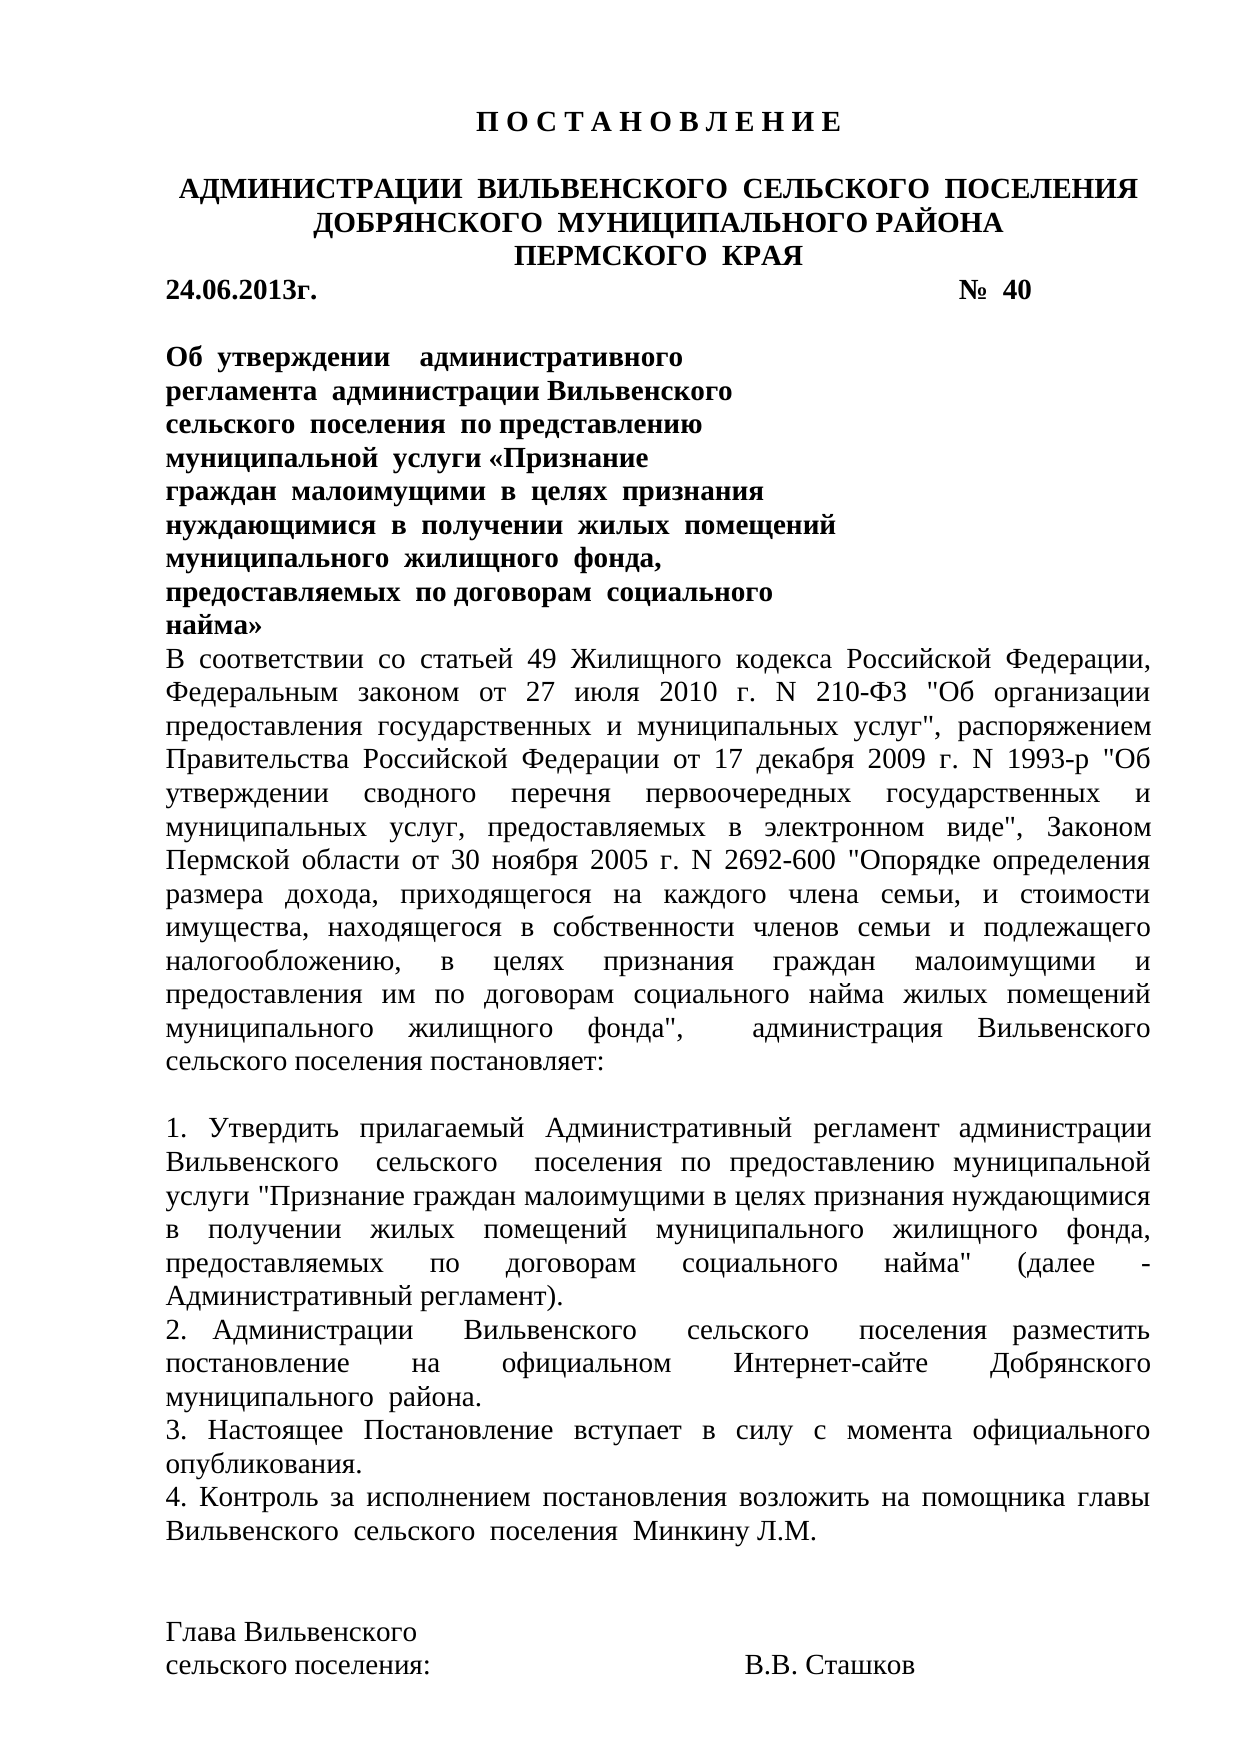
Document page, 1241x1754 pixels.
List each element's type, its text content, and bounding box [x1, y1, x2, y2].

text регламента администрации Вильвенского [165, 373, 1152, 406]
text муниципального жилищного фонда, [165, 540, 1152, 574]
text предоставляемых по договорам социального [165, 574, 1152, 607]
text АДМИНИСТРАЦИИ ВИЛЬВЕНСКОГО СЕЛЬСКОГО ПОСЕЛЕНИЯ [165, 171, 1152, 205]
text сельского поселения: В.В. Сташков [165, 1647, 1152, 1681]
text ПЕРМСКОГО КРАЯ [165, 238, 1152, 272]
text найма» [165, 607, 1152, 641]
text нуждающимися в получении жилых помещений [165, 507, 1152, 540]
text Глава Вильвенского [165, 1614, 1152, 1647]
text Об утверждении административного [165, 339, 1152, 373]
text П О С Т А Н О В Л Е Н И Е [165, 104, 1152, 138]
text муниципальной услуги «Признание [165, 440, 1152, 473]
text граждан малоимущими в целях признания [165, 473, 1152, 507]
text 24.06.2013г. № 40 [165, 272, 1152, 306]
text ДОБРЯНСКОГО МУНИЦИПАЛЬНОГО РАЙОНА [165, 205, 1152, 238]
text 3. Настоящее Постановление вступает в силу с момента официального опубликования. [165, 1412, 1152, 1479]
text сельского поселения по представлению [165, 406, 1152, 440]
text В соответствии со статьей 49 Жилищного кодекса Российской Федерации, Федеральным законом от 27 июля 2010 г. N 210-ФЗ "Об организации предоставления государственных и муниципальных услуг", распоряжением Правительства Российской Федерации от 17 декабря 2009 г. N 1993-р "Об утверждении сводного перечня первоочередных государственных и муниципальных услуг, предоставляемых в электронном виде", Законом Пермской области от 30 ноября 2005 г. N 2692-600 "Опорядке определения размера дохода, приходящегося на каждого члена семьи, и стоимости имущества, находящегося в собственности членов семьи и подлежащего налогообложению, в целях признания граждан малоимущими и предоставления им по договорам социального найма жилых помещений муниципального жилищного фонда", администрация Вильвенского сельского поселения постановляет: [165, 641, 1152, 1077]
text 1. Утвердить прилагаемый Административный регламент администрации Вильвенского сельского поселения по предоставлению муниципальной услуги "Признание граждан малоимущими в целях признания нуждающимися в получении жилых помещений муниципального жилищного фонда, предоставляемых по договорам социального найма" (далее - Административный регламент). [165, 1111, 1152, 1312]
text 2. Администрации Вильвенского сельского поселения разместить постановление на официальном Интернет-сайте Добрянского муниципального района. [165, 1312, 1152, 1412]
text 4. Контроль за исполнением постановления возложить на помощника главы Вильвенского сельского поселения Минкину Л.М. [165, 1479, 1152, 1547]
